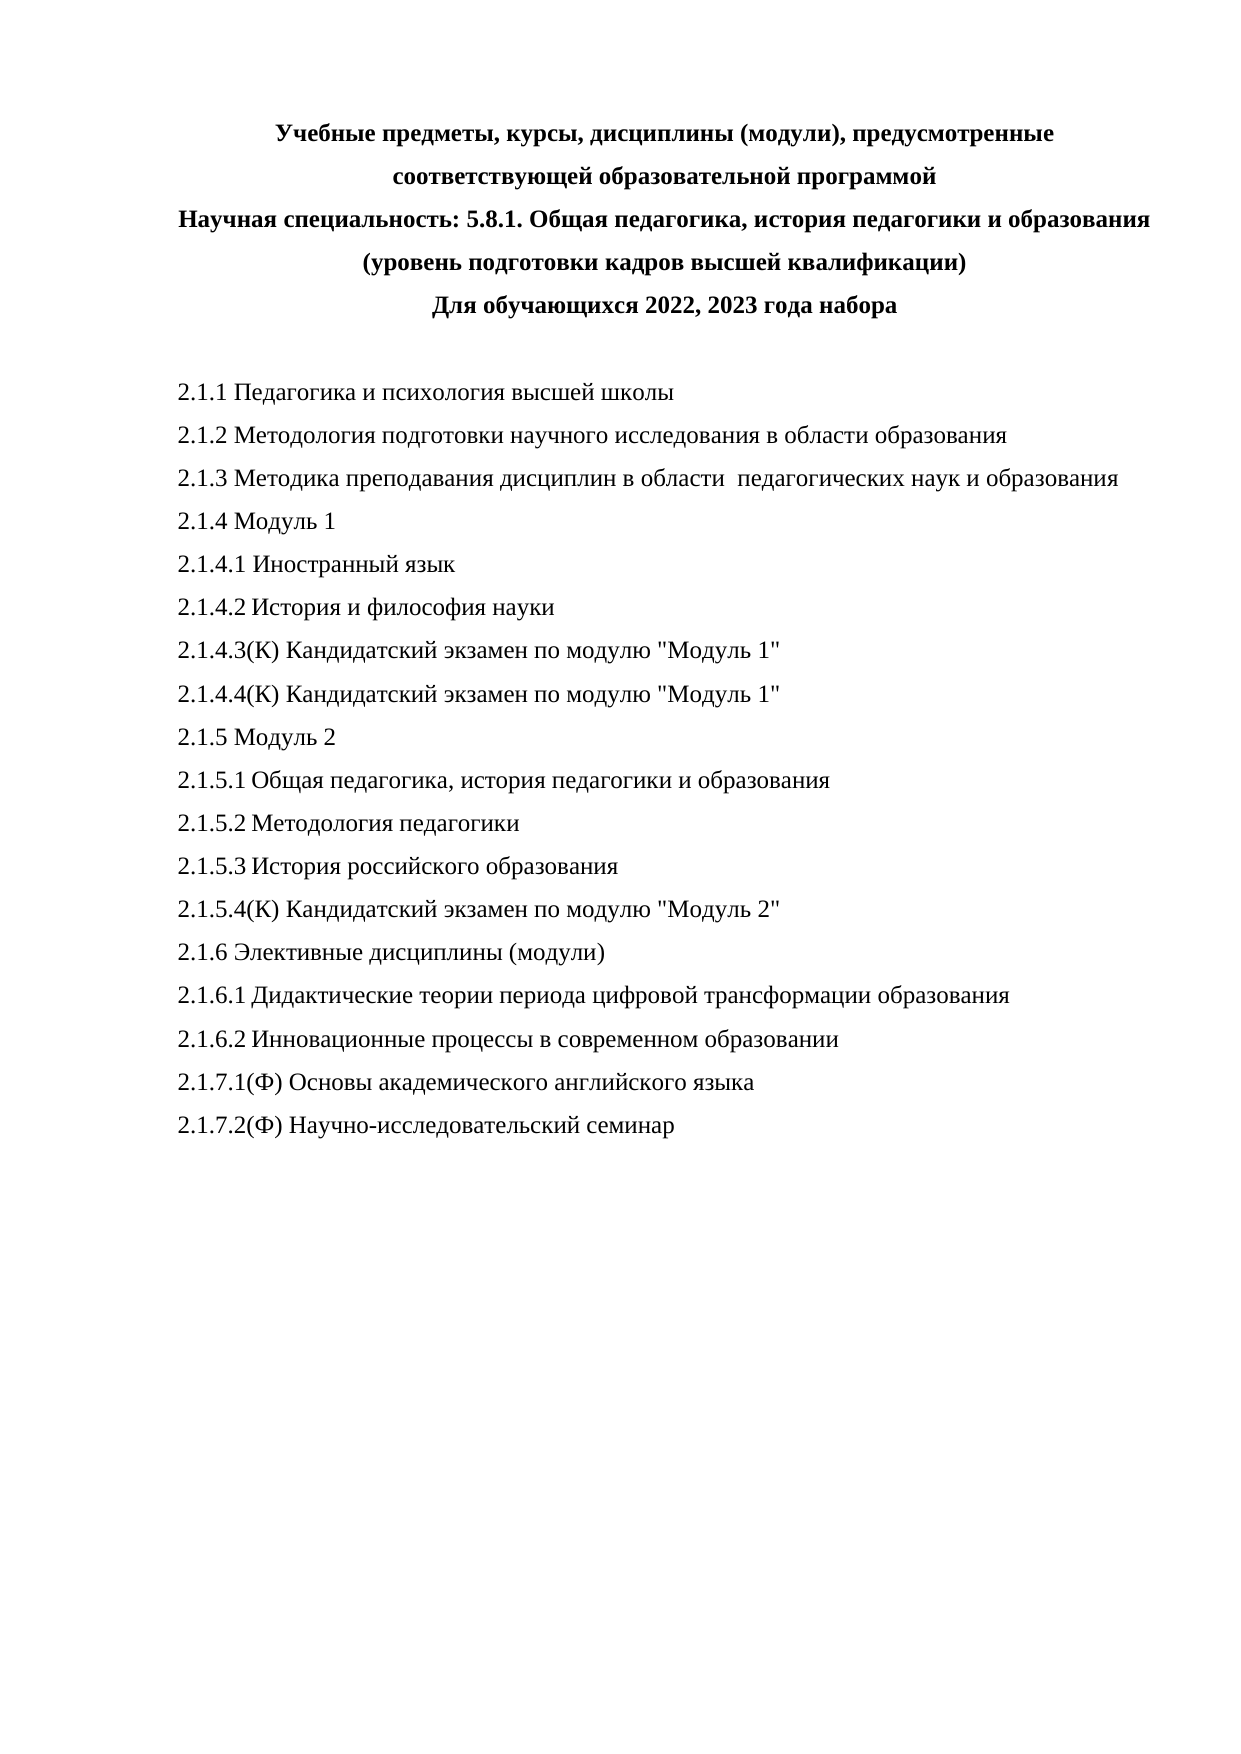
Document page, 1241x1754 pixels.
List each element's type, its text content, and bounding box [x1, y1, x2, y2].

text 2.1.7.2(Ф) Научно-исследовательский семинар [177, 1110, 1152, 1139]
text 2.1.5.2 Методология педагогики [177, 808, 1152, 837]
text 2.1.5.1 Общая педагогика, история педагогики и образования [177, 765, 1152, 794]
text 2.1.4.2 История и философия науки [177, 592, 1152, 621]
text 2.1.5 Модуль 2 [177, 722, 1152, 751]
text Научная специальность: 5.8.1. Общая педагогика, история педагогики и образования (уровень подготовки кадров высшей квалификации) [177, 204, 1152, 276]
text 2.1.4 Модуль 1 [177, 506, 1152, 535]
text 2.1.5.3 История российского образования [177, 851, 1152, 880]
text 2.1.6.1 Дидактические теории периода цифровой трансформации образования [177, 981, 1152, 1009]
text Для обучающихся 2022, 2023 года набора [177, 291, 1152, 319]
text 2.1.1 Педагогика и психология высшей школы [177, 377, 1152, 406]
text 2.1.5.4(К) Кандидатский экзамен по модулю "Модуль 2" [177, 894, 1152, 923]
text 2.1.2 Методология подготовки научного исследования в области образования [177, 420, 1152, 449]
text 2.1.4.1 Иностранный язык [177, 549, 1152, 578]
text 2.1.3 Методика преподавания дисциплин в области педагогических наук и образования [177, 463, 1152, 492]
text Учебные предметы, курсы, дисциплины (модули), предусмотренные соответствующей образовательной программой [177, 118, 1152, 190]
text 2.1.6 Элективные дисциплины (модули) [177, 937, 1152, 966]
text 2.1.4.3(К) Кандидатский экзамен по модулю "Модуль 1" [177, 636, 1152, 664]
text 2.1.7.1(Ф) Основы академического английского языка [177, 1067, 1152, 1096]
text 2.1.4.4(К) Кандидатский экзамен по модулю "Модуль 1" [177, 679, 1152, 707]
text 2.1.6.2 Инновационные процессы в современном образовании [177, 1024, 1152, 1052]
